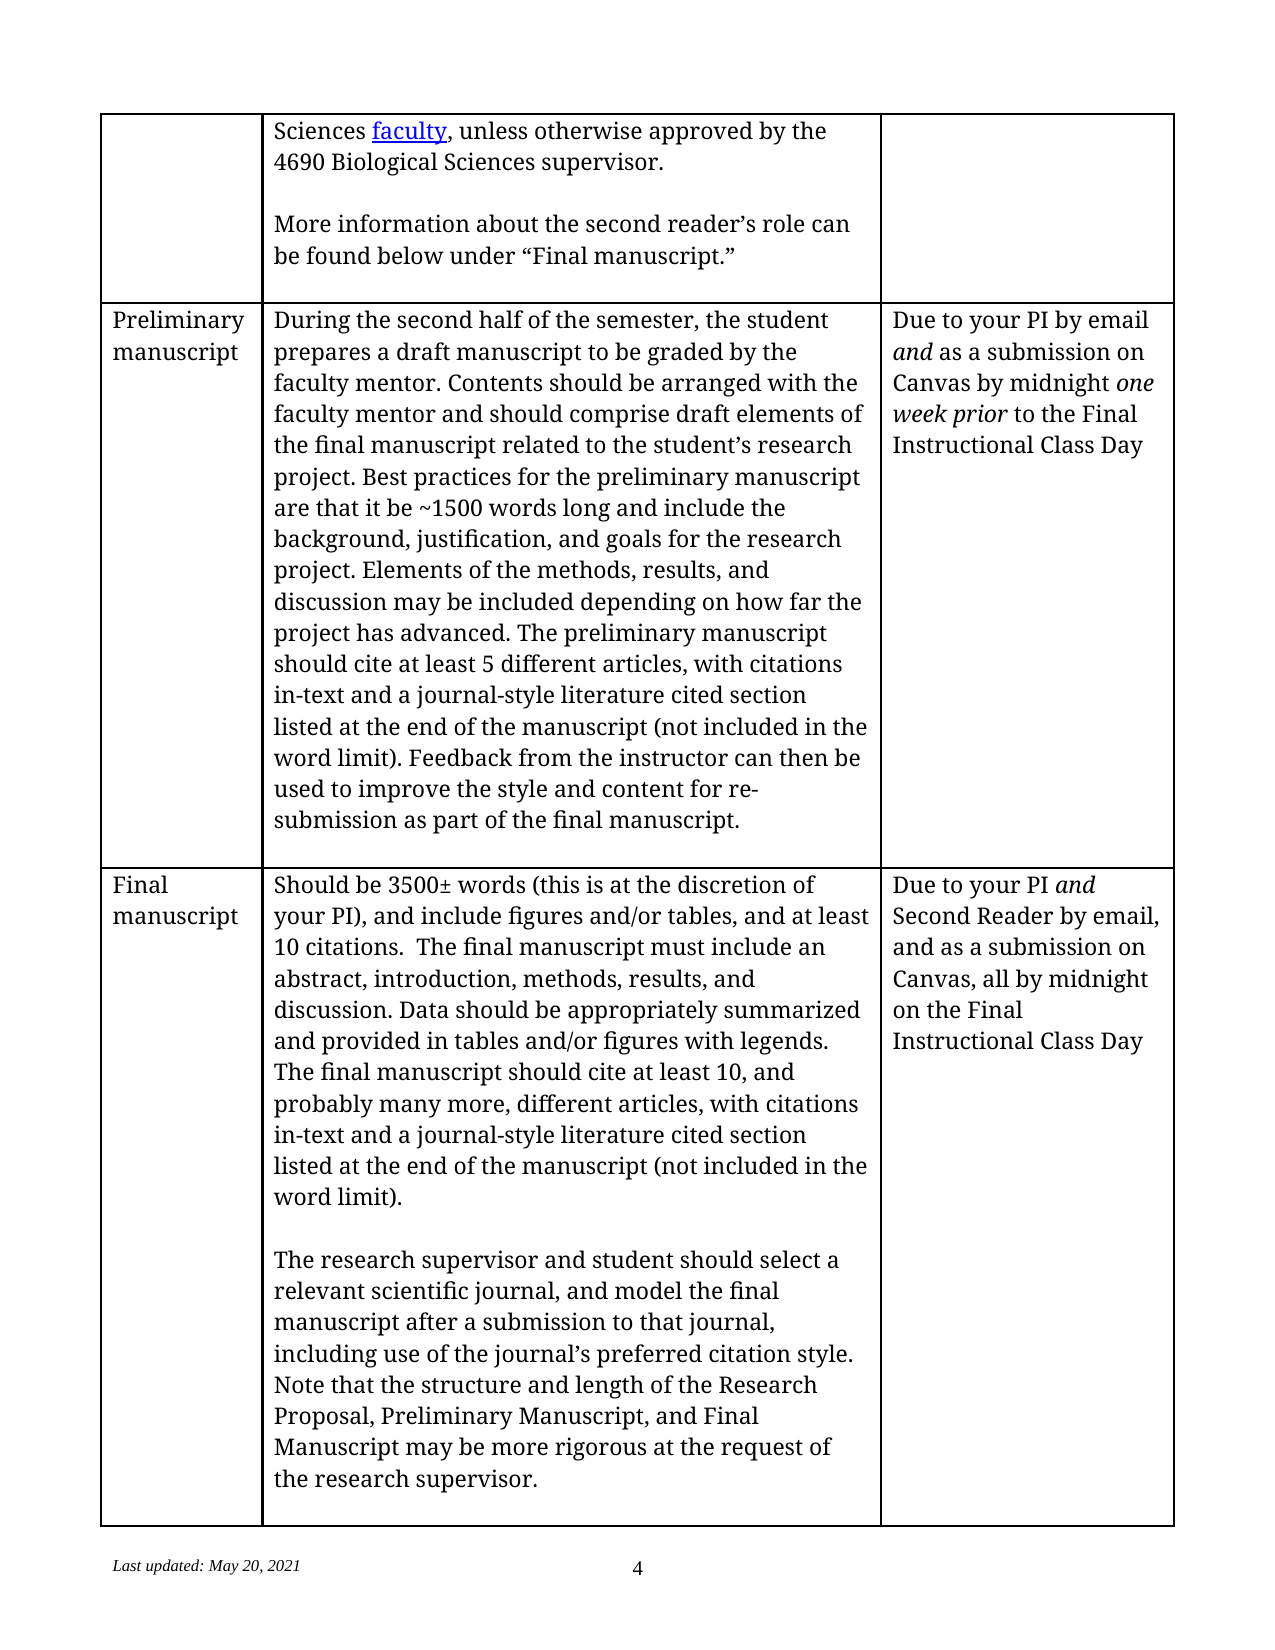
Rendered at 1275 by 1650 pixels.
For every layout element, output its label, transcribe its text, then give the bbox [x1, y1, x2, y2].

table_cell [882, 869, 1173, 1525]
table_cell Preliminary manuscript [102, 304, 261, 867]
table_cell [264, 869, 880, 1525]
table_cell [102, 115, 261, 302]
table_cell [264, 115, 880, 302]
table_cell During the second half of the semester, the student prepares a draft manuscript to be graded by the faculty mentor. Contents should be arranged with the faculty mentor and should comprise draft elements of the final manuscript related to the student’s research project. Best practices for the preliminary manuscript are that it be ~1500 words long and include the background, justification, and goals for the research project. Elements of the methods, results, and discussion may be included depending on how far the project has advanced. The preliminary manuscript should cite at least 5 different articles, with citations in-text and a journal-style literature cited section listed at the end of the manuscript (not included in the word limit). Feedback from the instructor can then be used to improve the style and content for re-submission as part of the final manuscript. [264, 304, 880, 867]
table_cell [882, 115, 1173, 302]
table_cell Due to your PI by email and as a submission on Canvas by midnight one week prior to the Final Instructional Class Day [882, 304, 1173, 867]
table_cell Final manuscript [102, 869, 261, 1525]
